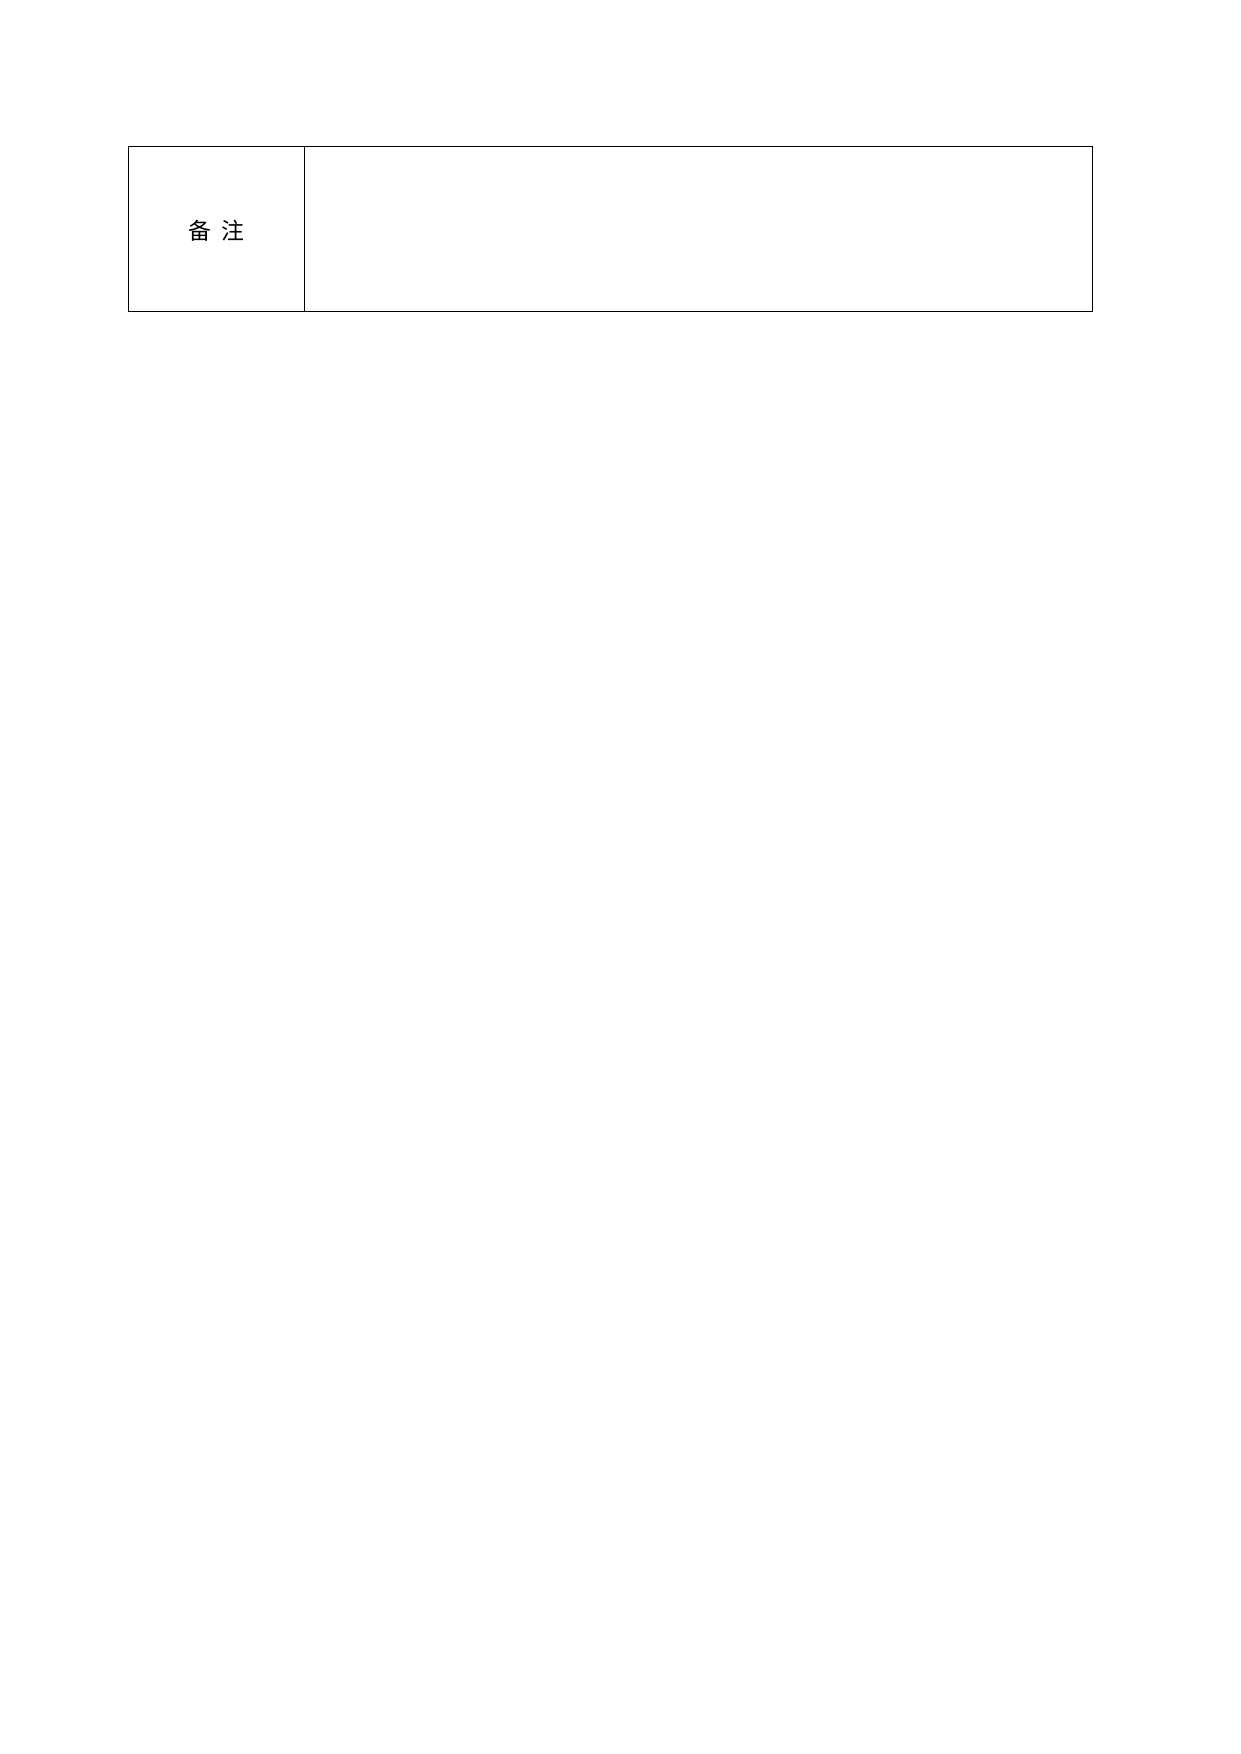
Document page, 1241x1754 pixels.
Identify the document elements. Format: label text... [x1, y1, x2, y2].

table_cell [305, 147, 1092, 311]
table_cell 备 注 [129, 147, 304, 311]
